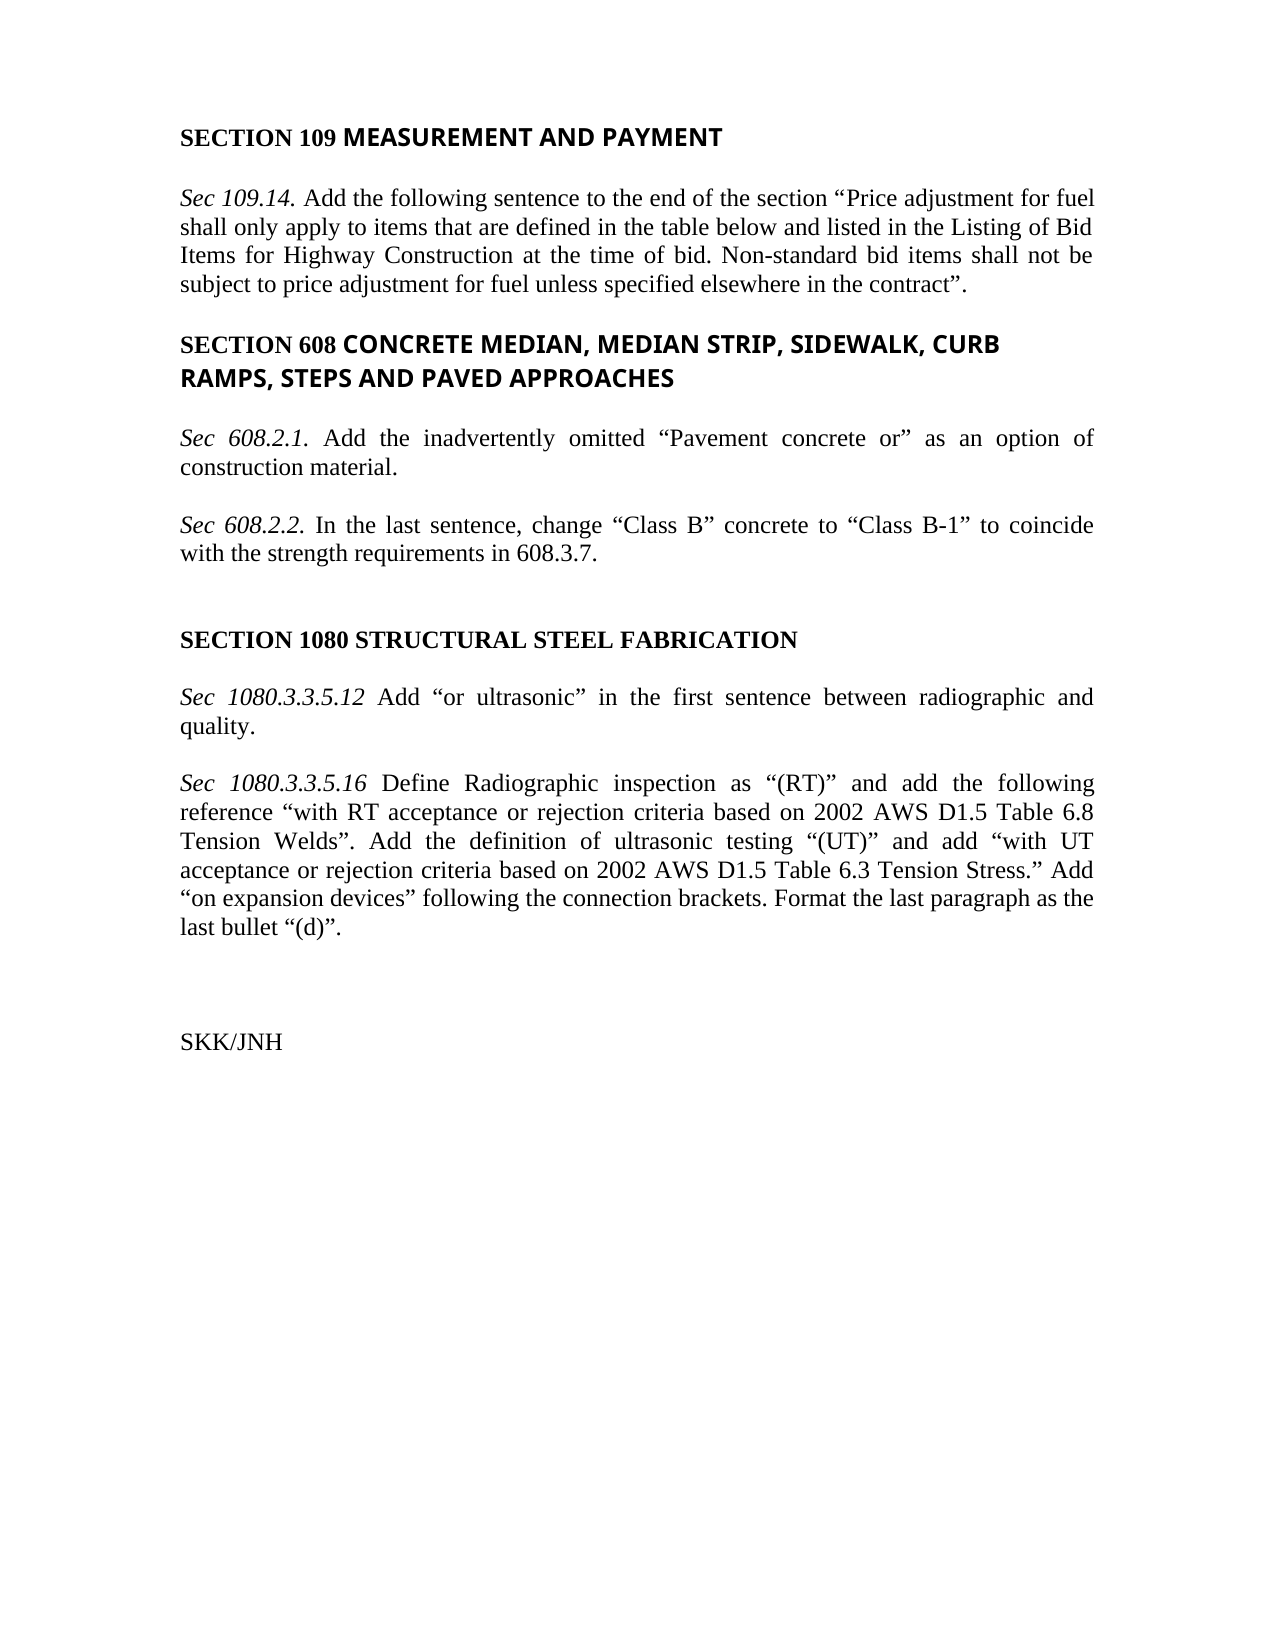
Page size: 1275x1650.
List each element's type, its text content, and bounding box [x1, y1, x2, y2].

text SKK/JNH [180, 1027, 1095, 1056]
text Sec 1080.3.3.5.16 Define Radiographic inspection as “(RT)” and add the following reference “with RT acceptance or rejection criteria based on 2002 AWS D1.5 Table 6.8 Tension Welds”. Add the definition of ultrasonic testing “(UT)” and add “with UT acceptance or rejection criteria based on 2002 AWS D1.5 Table 6.3 Tension Stress.” Add “on expansion devices” following the connection brackets. Format the last paragraph as the last bullet “(d)”. [180, 768, 1095, 941]
text SECTION 1080 STRUCTURAL STEEL FABRICATION [180, 625, 1095, 653]
text Sec 109.14. Add the following sentence to the end of the section “Price adjustment for fuel shall only apply to items that are defined in the table below and listed in the Listing of Bid Items for Highway Construction at the time of bid. Non-standard bid items shall not be subject to price adjustment for fuel unless specified elsewhere in the contract”. [180, 183, 1095, 298]
text SECTION 109 measurement and payment [180, 120, 1095, 154]
text Sec 1080.3.3.5.12 Add “or ultrasonic” in the first sentence between radiographic and quality. [180, 682, 1095, 740]
text Sec 608.2.2. In the last sentence, change “Class B” concrete to “Class B-1” to coincide with the strength requirements in 608.3.7. [180, 510, 1095, 567]
text Sec 608.2.1. Add the inadvertently omitted “Pavement concrete or” as an option of construction material. [180, 423, 1095, 481]
text SECTION 608 CONCRETE MEDIAN, MEDIAN STRIP, SIDEWALK, CURB RAMPS, STEPS AND PAVED APPROACHES [180, 327, 1095, 395]
